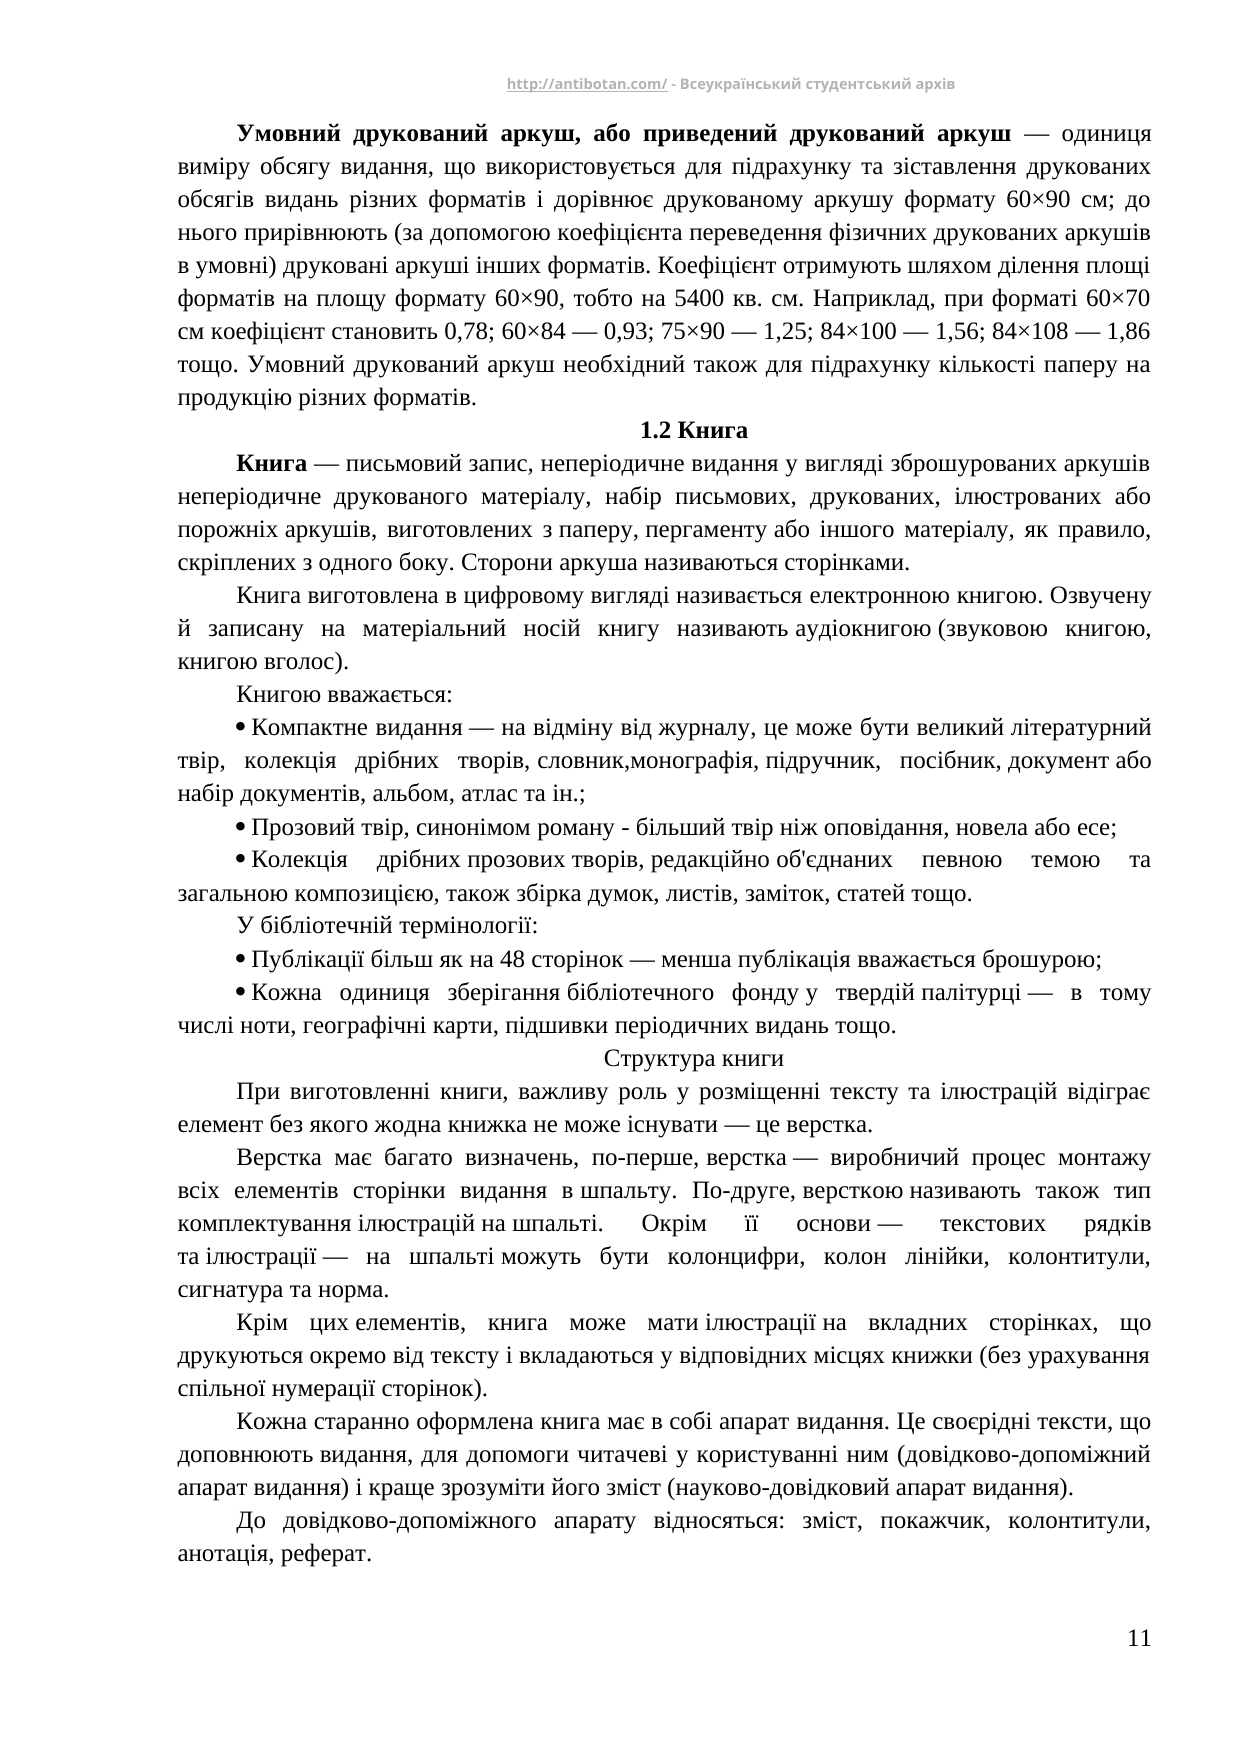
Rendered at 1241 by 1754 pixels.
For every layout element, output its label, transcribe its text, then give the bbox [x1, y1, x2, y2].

subtitle 1.2 Книга [177, 415, 1152, 444]
text Верстка має багато визначень, по-перше, верстка — виробничий процес монтажу всіх елементів сторінки видання в шпальту. По-друге, версткою називають також тип комплектування ілюстрацій на шпальті. Окрім її основи — текстових рядків та ілюстрації — на шпальті можуть бути колонцифри, колон лінійки, колонтитули, сигнатура та норма. [177, 1142, 1152, 1303]
text Книгою вважається: [177, 679, 1152, 708]
text Умовний друкований аркуш, або приведений друкований аркуш — одиниця виміру обсягу видання, що використовується для підрахунку та зіставлення друкованих обсягів видань різних форматів і дорівнює друкованому аркушу формату 60×90 см; до нього прирівнюють (за допомогою коефіцієнта переведення фізичних друкованих аркушів в умовні) друковані аркуші інших форматів. Коефіцієнт отримують шляхом ділення площі форматів на площу формату 60×90, тобто на 5400 кв. см. Наприклад, при форматі 60×70 см коефіцієнт становить 0,78; 60×84 — 0,93; 75×90 — 1,25; 84×100 — 1,56; 84×108 — 1,86 тощо. Умовний друкований аркуш необхідний також для підрахунку кількості паперу на продукцію різних форматів. [177, 118, 1152, 411]
list Публікації більш як на 48 сторінок — менша публікація вважається брошурою; [177, 944, 1152, 972]
text Книга виготовлена в цифровому вигляді називається електронною книгою. Озвучену й записану на матеріальний носій книгу називають аудіокнигою (звуковою книгою, книгою вголос). [177, 580, 1152, 675]
text При виготовленні книги, важливу роль у розміщенні тексту та ілюстрацій відіграє елемент без якого жодна книжка не може існувати — це верстка. [177, 1076, 1152, 1137]
text Книга — письмовий запис, неперіодичне видання у вигляді зброшурованих аркушів неперіодичне друкованого матеріалу, набір письмових, друкованих, ілюстрованих або порожніх аркушів, виготовлених з паперу, пергаменту або іншого матеріалу, як правило, скріплених з одного боку. Сторони аркуша називаються сторінками. [177, 448, 1152, 576]
list Кожна одиниця зберігання бібліотечного фонду у твердій палітурці — в тому числі ноти, географічні карти, підшивки періодичних видань тощо. [177, 977, 1152, 1038]
text Крім цих елементів, книга може мати ілюстрації на вкладних сторінках, що друкуються окремо від тексту і вкладаються у відповідних місцях книжки (без урахування спільної нумерації сторінок). [177, 1307, 1152, 1402]
text До довідково-допоміжного апарату відносяться: зміст, покажчик, колонтитули, анотація, реферат. [177, 1505, 1152, 1567]
list Колекція дрібних прозових творів, редакційно об'єднаних певною темою та загальною композицією, також збірка думок, листів, заміток, статей тощо. [177, 844, 1152, 906]
text Кожна старанно оформлена книга має в собі апарат видання. Це своєрідні тексти, що доповнюють видання, для допомоги читачеві у користуванні ним (довідково-допоміжний апарат видання) і краще зрозуміти його зміст (науково-довідковий апарат видання). [177, 1406, 1152, 1501]
text У бібліотечній термінології: [177, 911, 1152, 939]
list Компактне видання — на відміну від журналу, це може бути великий літературний твір, колекція дрібних творів, словник,монографія, підручник, посібник, документ або набір документів, альбом, атлас та ін.; [177, 712, 1152, 807]
list Прозовий твір, синонімом роману - більший твір ніж оповідання, новела або есе; [177, 812, 1152, 840]
subtitle Структура книги [177, 1043, 1152, 1071]
